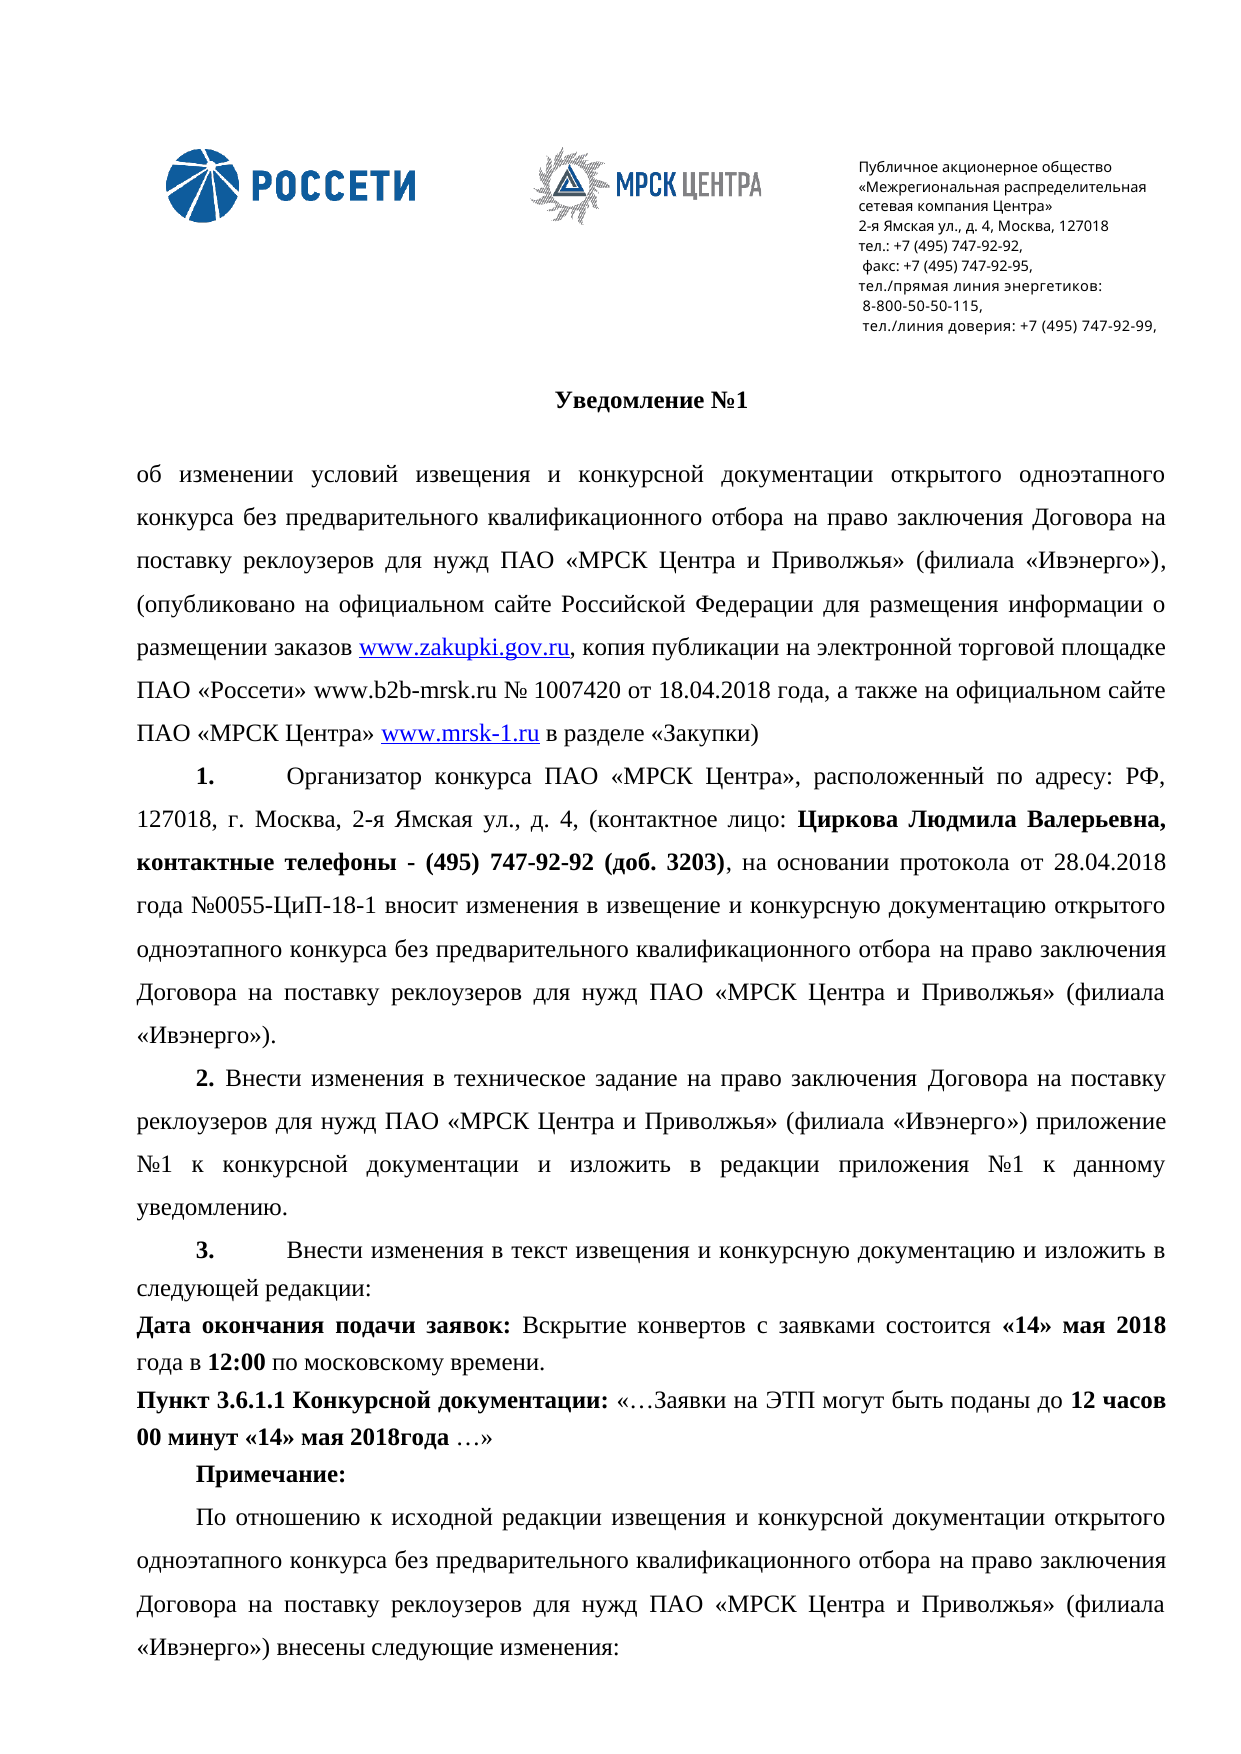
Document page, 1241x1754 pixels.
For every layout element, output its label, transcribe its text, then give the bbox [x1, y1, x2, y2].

list Примечание: [136, 1459, 1166, 1488]
list Внести изменения в текст извещения и конкурсную документацию и изложить в следующей редакции: [136, 1236, 1166, 1302]
text Дата окончания подачи заявок: Вскрытие конвертов с заявками состоится «14» мая 2018 года в 12:00 по московскому времени. [136, 1310, 1166, 1376]
text об изменении условий извещения и конкурсной документации открытого одноэтапного конкурса без предварительного квалификационного отбора на право заключения Договора на поставку реклоузеров для нужд ПАО «МРСК Центра и Приволжья» (филиала «Ивэнерго»), (опубликовано на официальном сайте Российской Федерации для размещения информации о размещении заказов www.zakupki.gov.ru, копия публикации на электронной торговой площадке ПАО «Россети» www.b2b-mrsk.ru № 1007420 от 18.04.2018 года, а также на официальном сайте ПАО «МРСК Центра» www.mrsk-1.ru в разделе «Закупки) [136, 459, 1166, 747]
list Организатор конкурса ПАО «МРСК Центра», расположенный по адресу: РФ, 127018, г. Москва, 2-я Ямская ул., д. 4, (контактное лицо: Циркова Людмила Валерьевна, контактные телефоны - (495) 747-92-92 (доб. 3203), на основании протокола от 28.04.2018 года №0055-ЦиП-18-1 вносит изменения в извещение и конкурсную документацию открытого одноэтапного конкурса без предварительного квалификационного отбора на право заключения Договора на поставку реклоузеров для нужд ПАО «МРСК Центра и Приволжья» (филиала «Ивэнерго»). [136, 761, 1166, 1049]
text Уведомление №1 [136, 385, 1166, 413]
list Внести изменения в техническое задание на право заключения Договора на поставку реклоузеров для нужд ПАО «МРСК Центра и Приволжья» (филиала «Ивэнерго») приложение №1 к конкурсной документации и изложить в редакции приложения №1 к данному уведомлению. [136, 1063, 1166, 1221]
text По отношению к исходной редакции извещения и конкурсной документации открытого одноэтапного конкурса без предварительного квалификационного отбора на право заключения Договора на поставку реклоузеров для нужд ПАО «МРСК Центра и Приволжья» (филиала «Ивэнерго») внесены следующие изменения: [136, 1502, 1166, 1661]
picture [166, 147, 762, 225]
list Пункт 3.6.1.1 Конкурсной документации: «…Заявки на ЭТП могут быть поданы до 12 часов 00 минут «14» мая 2018года …» [136, 1385, 1166, 1451]
